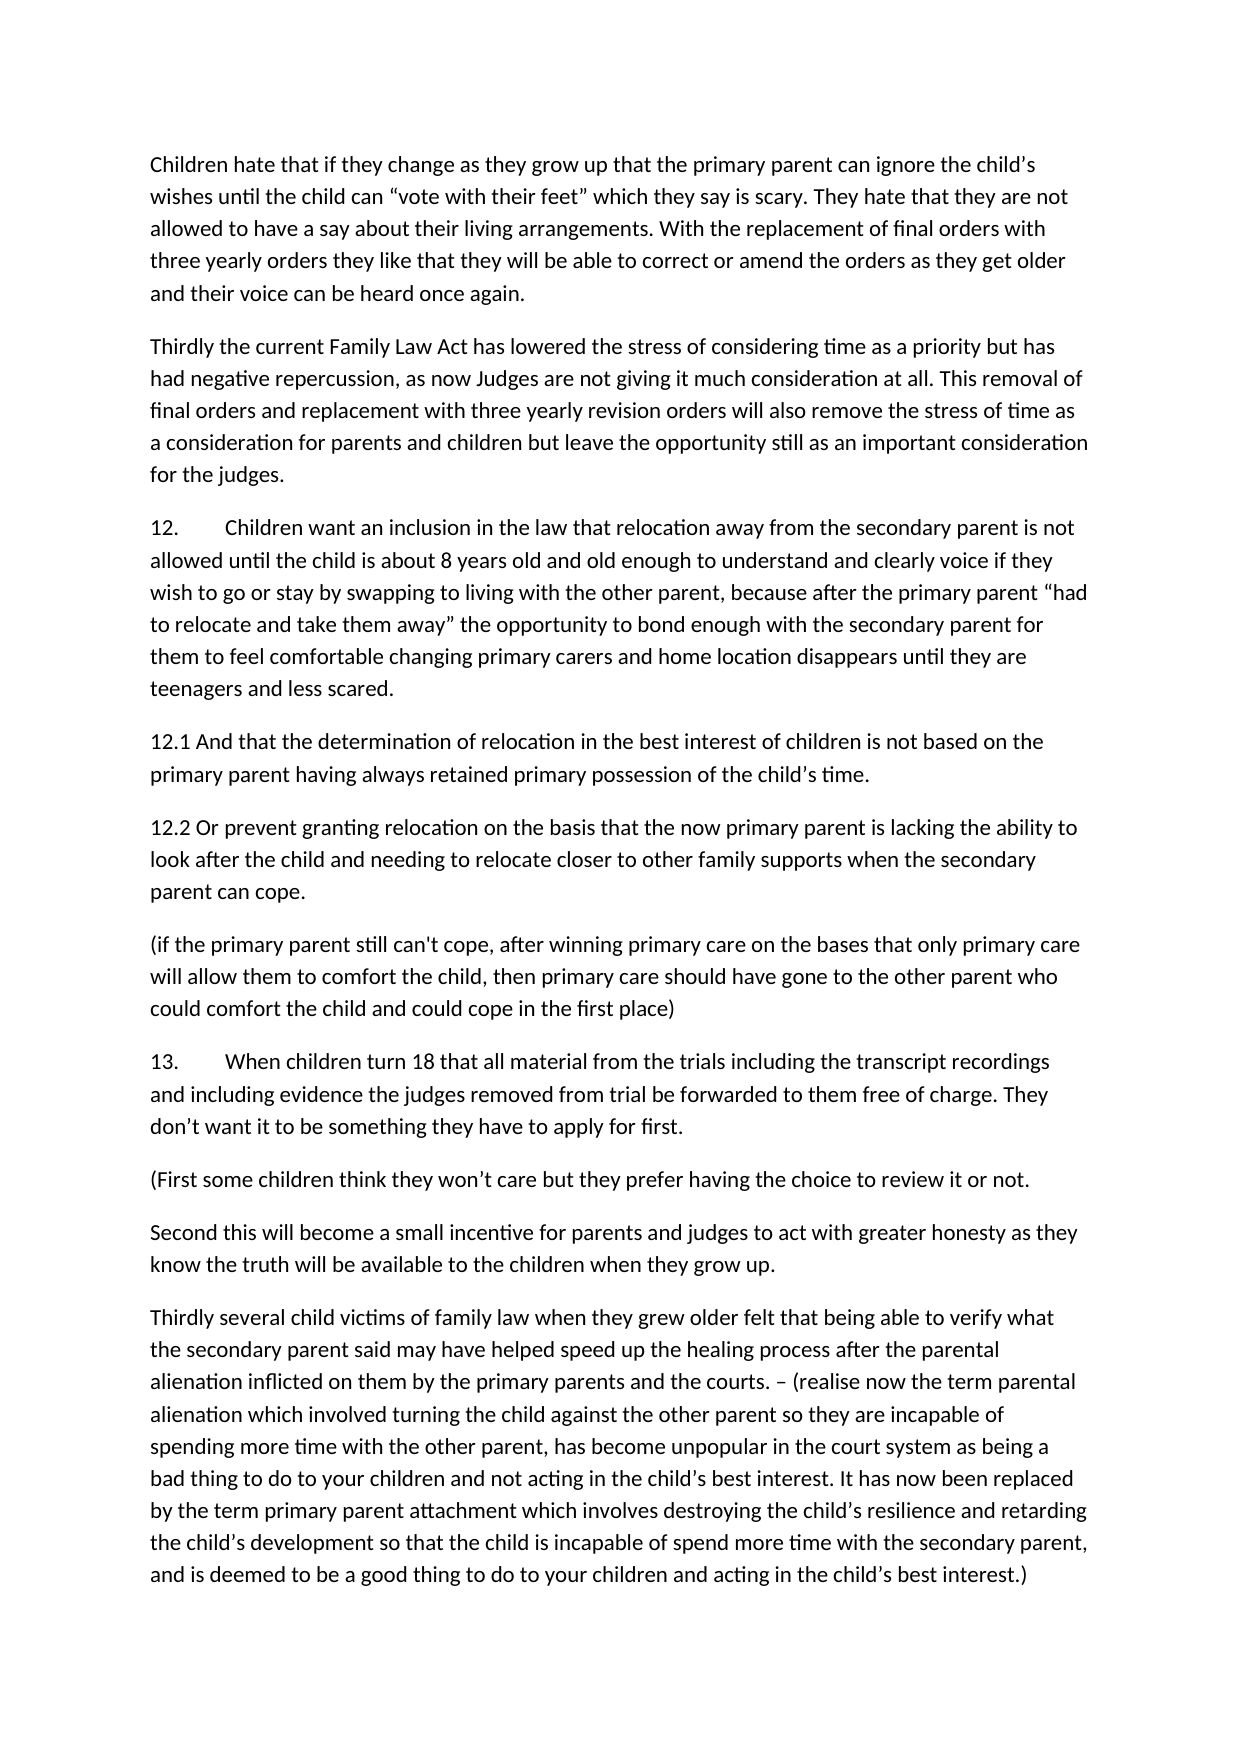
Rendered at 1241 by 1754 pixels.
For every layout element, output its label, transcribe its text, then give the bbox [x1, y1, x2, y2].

text Thirdly the current Family Law Act has lowered the stress of considering time as a priority but has had negative repercussion, as now Judges are not giving it much consideration at all. This removal of final orders and replacement with three yearly revision orders will also remove the stress of time as a consideration for parents and children but leave the opportunity still as an important consideration for the judges. [150, 332, 1090, 488]
text Second this will become a small incentive for parents and judges to act with greater honesty as they know the truth will be available to the children when they grow up. [150, 1218, 1090, 1278]
text Thirdly several child victims of family law when they grew older felt that being able to verify what the secondary parent said may have helped speed up the healing process after the parental alienation inflicted on them by the primary parents and the courts. – (realise now the term parental alienation which involved turning the child against the other parent so they are incapable of spending more time with the other parent, has become unpopular in the court system as being a bad thing to do to your children and not acting in the child’s best interest. It has now been replaced by the term primary parent attachment which involves destroying the child’s resilience and retarding the child’s development so that the child is incapable of spend more time with the secondary parent, and is deemed to be a good thing to do to your children and acting in the child’s best interest.) [150, 1303, 1090, 1589]
text 12. Children want an inclusion in the law that relocation away from the secondary parent is not allowed until the child is about 8 years old and old enough to understand and clearly voice if they wish to go or stay by swapping to living with the other parent, because after the primary parent “had to relocate and take them away” the opportunity to bond enough with the secondary parent for them to feel comfortable changing primary carers and home location disappears until they are teenagers and less scared. [150, 513, 1090, 702]
text 13. When children turn 18 that all material from the trials including the transcript recordings and including evidence the judges removed from trial be forwarded to them free of charge. They don’t want it to be something they have to apply for first. [150, 1047, 1090, 1140]
text 12.1 And that the determination of relocation in the best interest of children is not based on the primary parent having always retained primary possession of the child’s time. [150, 727, 1090, 788]
text 12.2 Or prevent granting relocation on the basis that the now primary parent is lacking the ability to look after the child and needing to relocate closer to other family supports when the secondary parent can cope. [150, 813, 1090, 905]
text (First some children think they won’t care but they prefer having the choice to review it or not. [150, 1165, 1090, 1193]
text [150, 150, 1090, 307]
text (if the primary parent still can't cope, after winning primary care on the bases that only primary care will allow them to comfort the child, then primary care should have gone to the other parent who could comfort the child and could cope in the first place) [150, 930, 1090, 1022]
